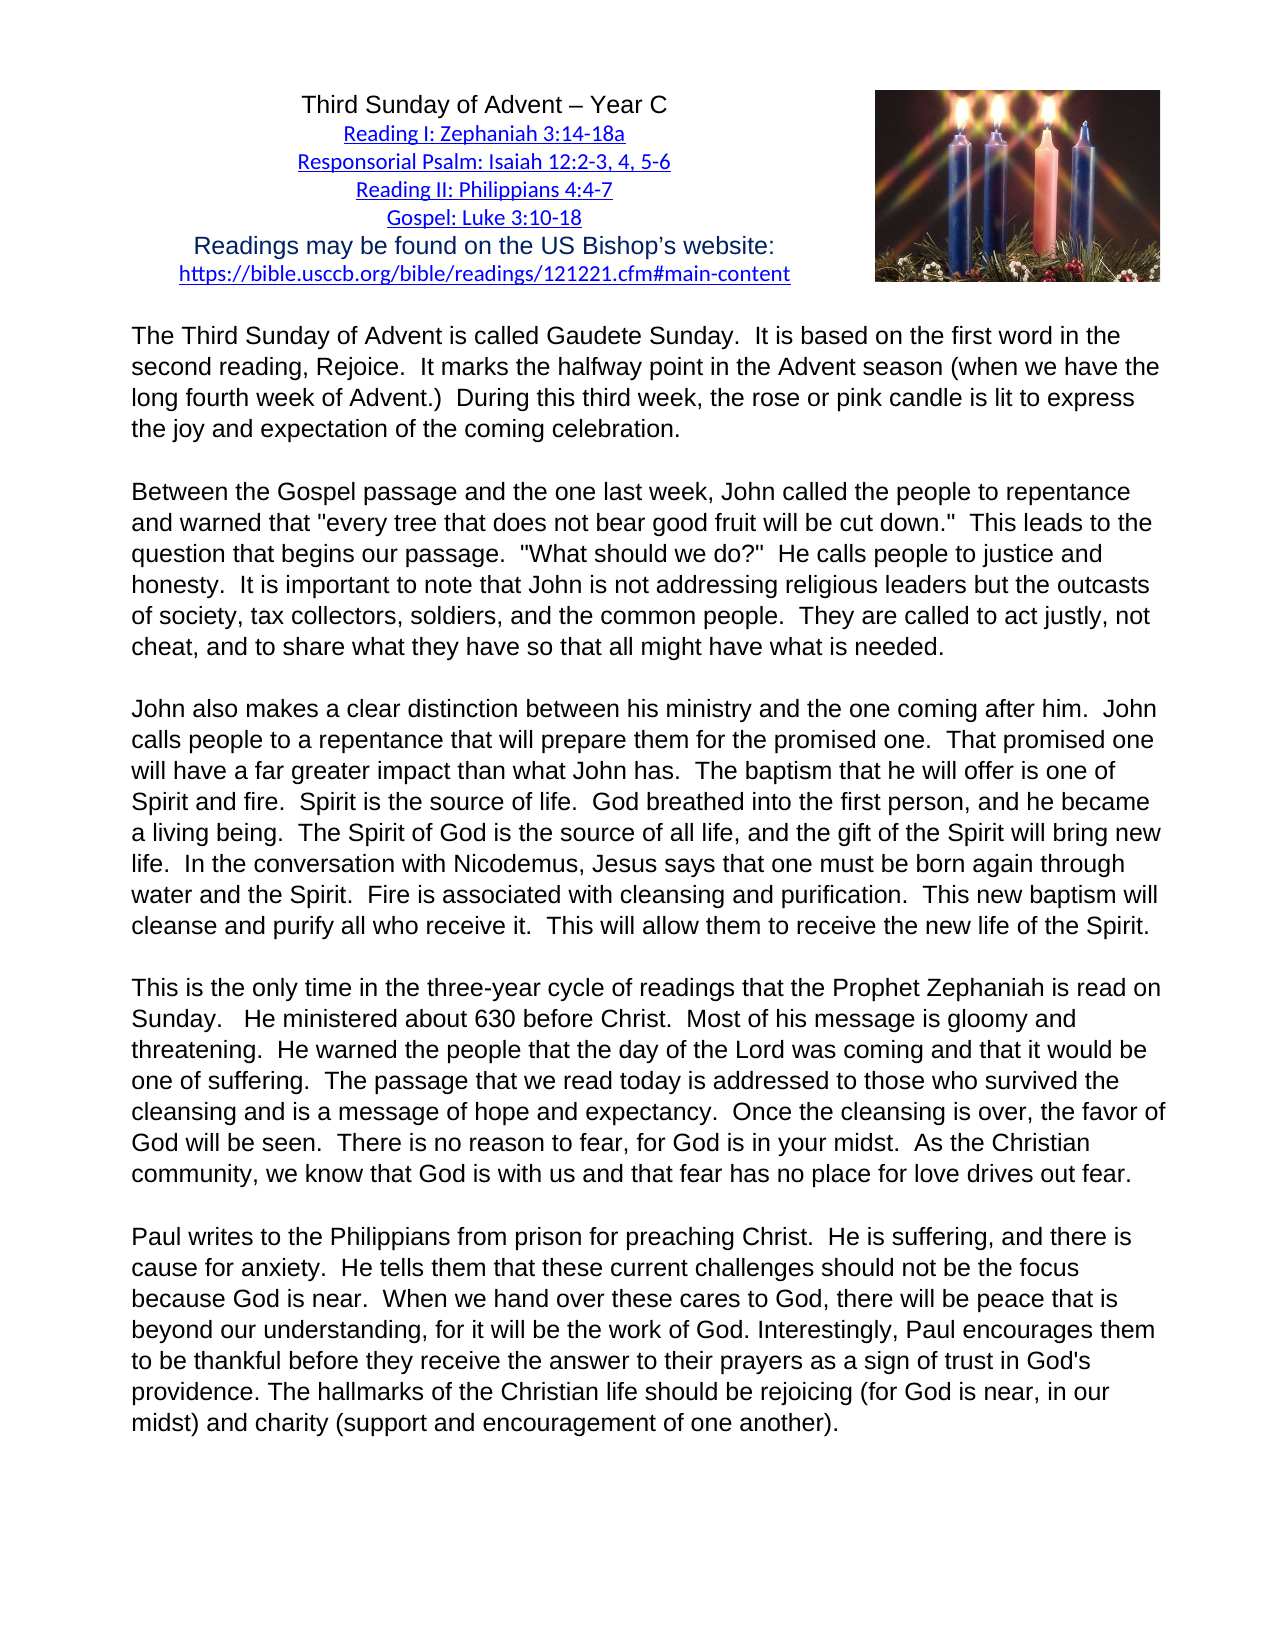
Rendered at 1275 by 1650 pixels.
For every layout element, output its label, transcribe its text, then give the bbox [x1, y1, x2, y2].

text John also makes a clear distinction between his ministry and the one coming after him. John calls people to a repentance that will prepare them for the promised one. That promised one will have a far greater impact than what John has. The baptism that he will offer is one of Spirit and fire. Spirit is the source of life. God breathed into the first person, and he became a living being. The Spirit of God is the source of all life, and the gift of the Spirit will bring new life. In the conversation with Nicodemus, Jesus says that one must be born again through water and the Spirit. Fire is associated with cleansing and purification. This new baptism will cleanse and purify all who receive it. This will allow them to receive the new life of the Spirit. [131, 694, 1170, 940]
table_header [838, 90, 1171, 321]
text Paul writes to the Philippians from prison for preaching Christ. He is suffering, and there is cause for anxiety. He tells them that these current challenges should not be the focus because God is near. When we hand over these cares to God, there will be peace that is beyond our understanding, for it will be the work of God. Interestingly, Paul encourages them to be thankful before they receive the answer to their prayers as a sign of trust in God's providence. The hallmarks of the Christian life should be rejoicing (for God is near, in our midst) and charity (support and encouragement of one another). [131, 1222, 1170, 1437]
text Between the Gospel passage and the one last week, John called the people to repentance and warned that "every tree that does not bear good fruit will be cut down." This leads to the question that begins our passage. "What should we do?" He calls people to justice and honesty. It is important to note that John is not addressing religious leaders but the outcasts of society, tax collectors, soldiers, and the common people. They are called to act justly, not cheat, and to share what they have so that all might have what is needed. [131, 477, 1170, 661]
text This is the only time in the three-year cycle of readings that the Prophet Zephaniah is read on Sunday. He ministered about 630 before Christ. Most of his message is gloomy and threatening. He warned the people that the day of the Lord was coming and that it would be one of suffering. The passage that we read today is addressed to those who survived the cleansing and is a message of hope and expectancy. Once the cleansing is over, the favor of God will be seen. There is no reason to fear, for God is in your midst. As the Christian community, we know that God is with us and that fear has no place for love drives out fear. [131, 973, 1170, 1188]
text The Third Sunday of Advent is called Gaudete Sunday. It is based on the first word in the second reading, Rejoice. It marks the halfway point in the Advent season (when we have the long fourth week of Advent.) During this third week, the rose or pink candle is lit to express the joy and expectation of the coming celebration. [131, 321, 1170, 443]
picture [875, 90, 1160, 282]
table_header Third Sunday of Advent – Year C Reading I: Zephaniah 3:14-18a Responsorial Psalm: Isaiah 12:2-3, 4, 5-6 Reading II: Philippians 4:4-7 Gospel: Luke 3:10-18 Readings may be found on the US Bishop’s website: https://bible.usccb.org/bible/readings/121221.cfm#main-content [131, 90, 837, 321]
